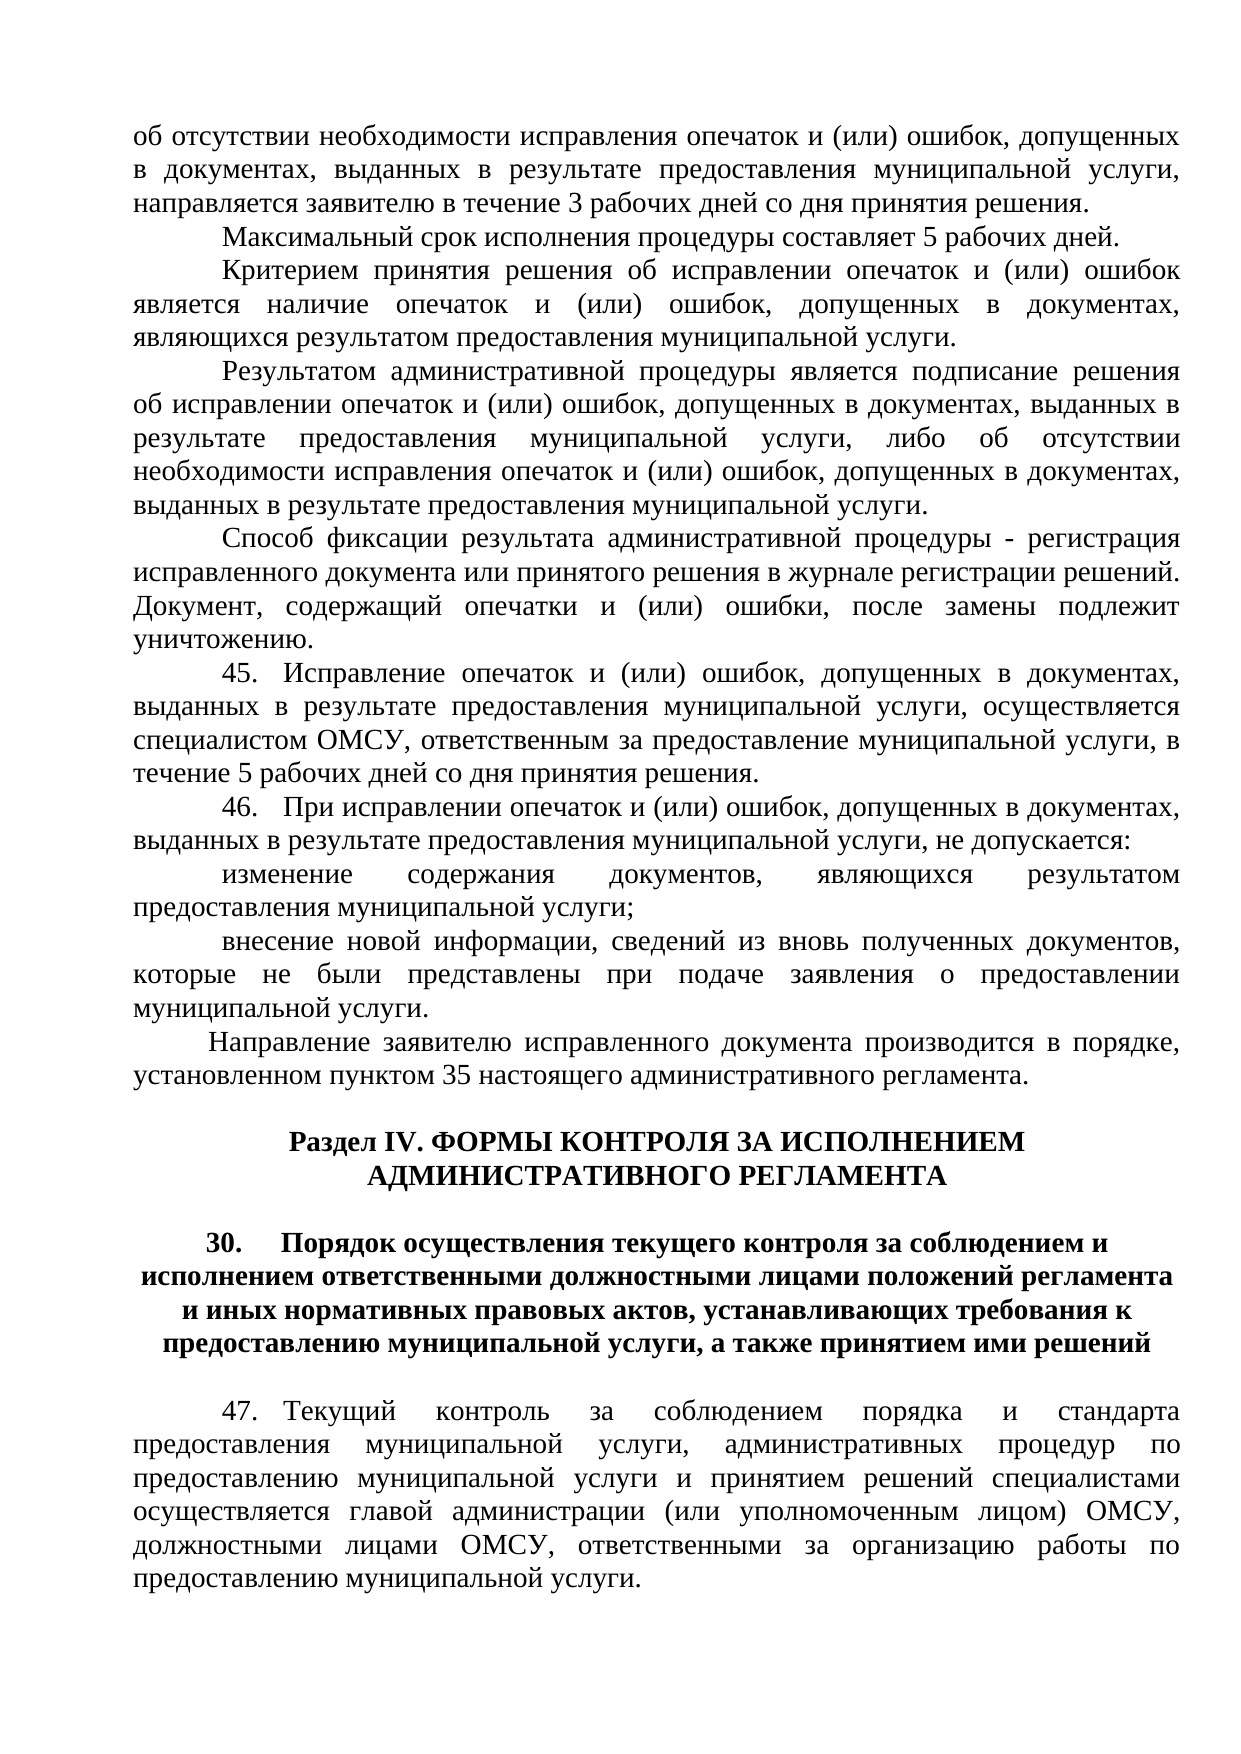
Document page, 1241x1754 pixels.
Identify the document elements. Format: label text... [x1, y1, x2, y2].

text внесение новой информации, сведений из вновь полученных документов, которые не были представлены при подаче заявления о предоставлении муниципальной услуги. [133, 923, 1181, 1024]
text изменение содержания документов, являющихся результатом предоставления муниципальной услуги; [133, 856, 1181, 923]
text Результатом административной процедуры является подписание решения об исправлении опечаток и (или) ошибок, допущенных в документах, выданных в результате предоставления муниципальной услуги, либо об отсутствии необходимости исправления опечаток и (или) ошибок, допущенных в документах, выданных в результате предоставления муниципальной услуги. [133, 353, 1181, 521]
text Способ фиксации результата административной процедуры - регистрация исправленного документа или принятого решения в журнале регистрации решений. Документ, содержащий опечатки и (или) ошибки, после замены подлежит уничтожению. [133, 521, 1181, 655]
text Раздел IV. ФОРМЫ КОНТРОЛЯ ЗА ИСПОЛНЕНИЕМ [133, 1124, 1181, 1158]
text АДМИНИСТРАТИВНОГО РЕГЛАМЕНТА [133, 1158, 1181, 1191]
list Порядок осуществления текущего контроля за соблюдением и исполнением ответственными должностными лицами положений регламента и иных нормативных правовых актов, устанавливающих требования к предоставлению муниципальной услуги, а также принятием ими решений [133, 1225, 1181, 1359]
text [133, 118, 1181, 219]
text Максимальный срок исполнения процедуры составляет 5 рабочих дней. [133, 219, 1181, 252]
list Текущий контроль за соблюдением порядка и стандарта предоставления муниципальной услуги, административных процедур по предоставлению муниципальной услуги и принятием решений специалистами осуществляется главой администрации (или уполномоченным лицом) ОМСУ, должностными лицами ОМСУ, ответственными за организацию работы по предоставлению муниципальной услуги. [133, 1393, 1181, 1594]
list При исправлении опечаток и (или) ошибок, допущенных в документах, выданных в результате предоставления муниципальной услуги, не допускается: [133, 789, 1181, 856]
list Исправление опечаток и (или) ошибок, допущенных в документах, выданных в результате предоставления муниципальной услуги, осуществляется специалистом ОМСУ, ответственным за предоставление муниципальной услуги, в течение 5 рабочих дней со дня принятия решения. [133, 655, 1181, 789]
text Направление заявителю исправленного документа производится в порядке, установленном пунктом 35 настоящего административного регламента. [133, 1024, 1181, 1091]
text Критерием принятия решения об исправлении опечаток и (или) ошибок является наличие опечаток и (или) ошибок, допущенных в документах, являющихся результатом предоставления муниципальной услуги. [133, 252, 1181, 353]
